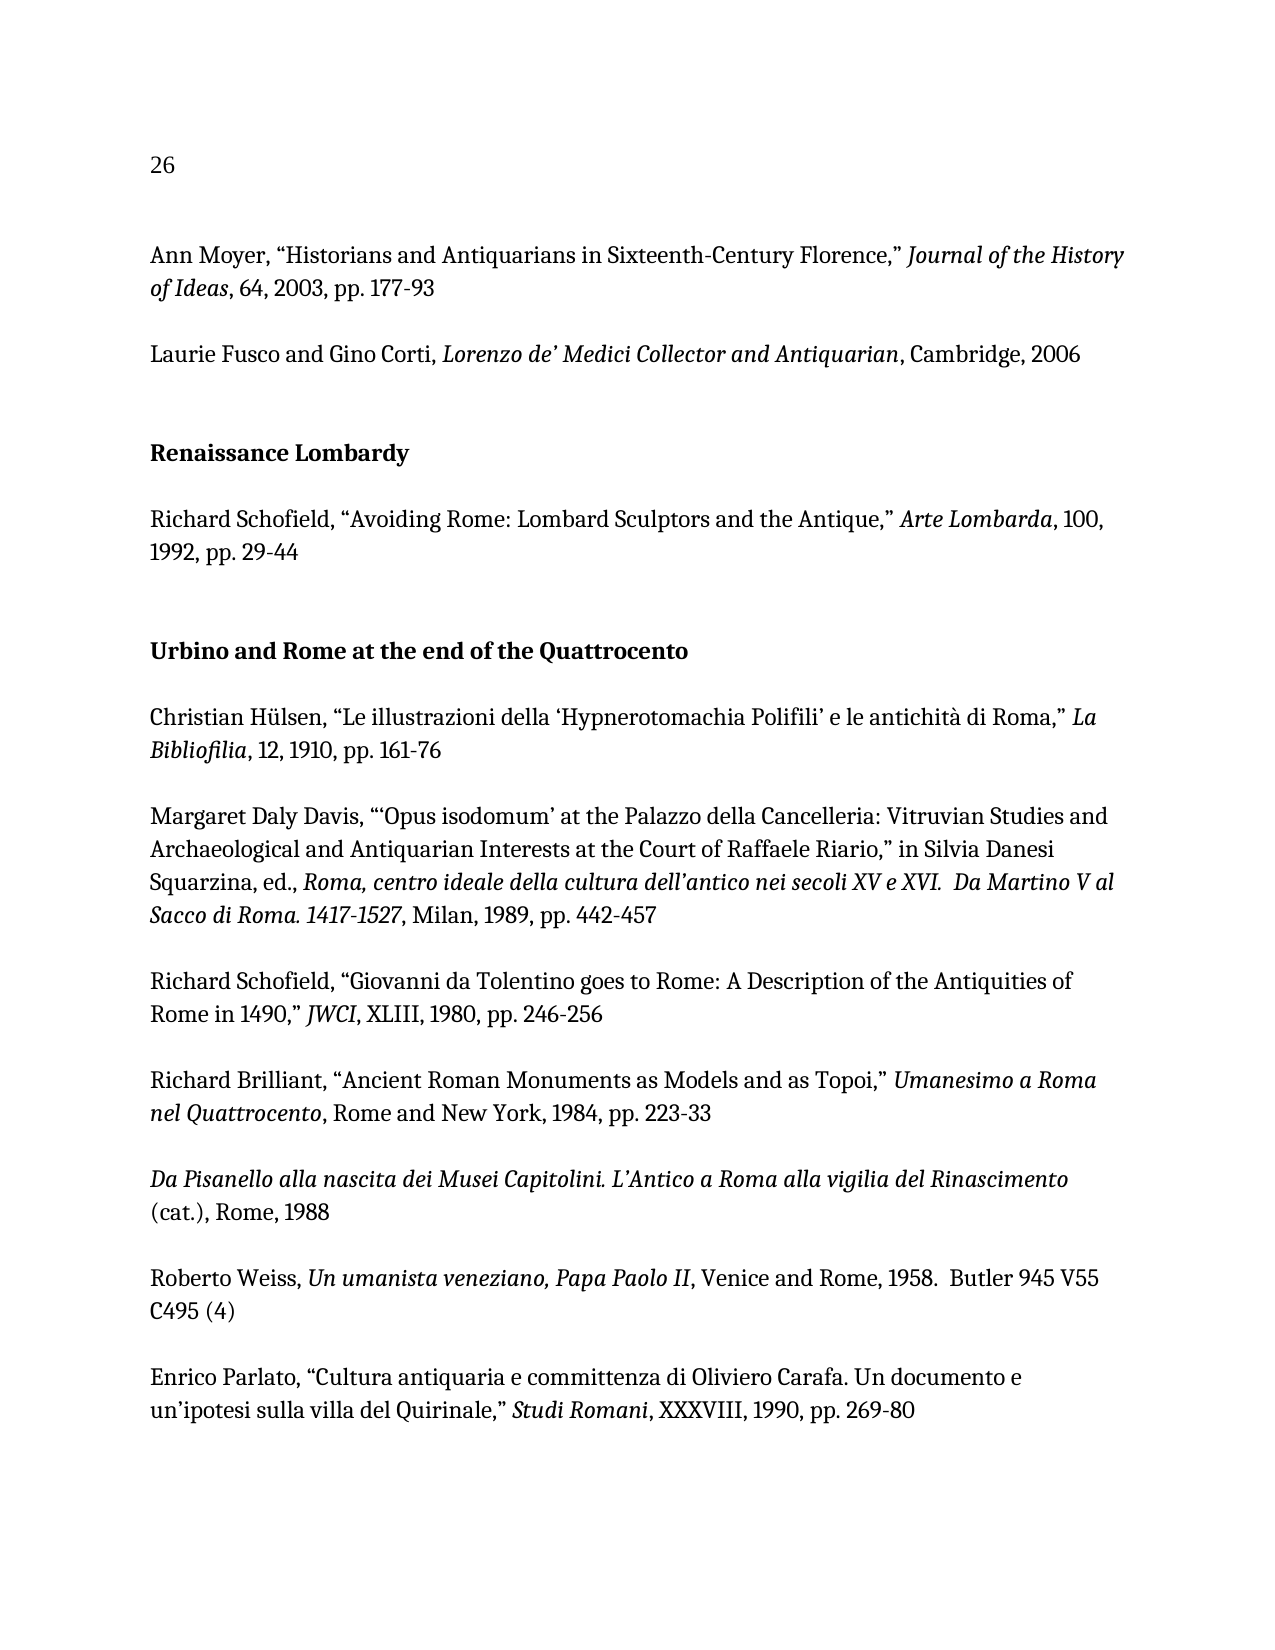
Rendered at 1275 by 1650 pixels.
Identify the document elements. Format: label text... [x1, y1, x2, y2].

text Enrico Parlato, “Cultura antiquaria e committenza di Oliviero Carafa. Un documento e un’ipotesi sulla villa del Quirinale,” Studi Romani, XXXVIII, 1990, pp. 269-80 [150, 1363, 1125, 1425]
text Richard Schofield, “Avoiding Rome: Lombard Sculptors and the Antique,” Arte Lombarda, 100, 1992, pp. 29-44 [150, 505, 1125, 566]
text Richard Brilliant, “Ancient Roman Monuments as Models and as Topoi,” Umanesimo a Roma nel Quattrocento, Rome and New York, 1984, pp. 223-33 [150, 1066, 1125, 1128]
text Roberto Weiss, Un umanista veneziano, Papa Paolo II, Venice and Rome, 1958. Butler 945 V55 C495 (4) [150, 1264, 1125, 1326]
text Urbino and Rome at the end of the Quattrocento [150, 637, 1125, 666]
text Laurie Fusco and Gino Corti, Lorenzo de’ Medici Collector and Antiquarian, Cambridge, 2006 [150, 339, 1125, 368]
text Christian Hülsen, “Le illustrazioni della ‘Hypnerotomachia Polifili’ e le antichità di Roma,” La Bibliofilia, 12, 1910, pp. 161-76 [150, 703, 1125, 764]
text Margaret Daly Davis, “‘Opus isodomum’ at the Palazzo della Cancelleria: Vitruvian Studies and Archaeological and Antiquarian Interests at the Court of Raffaele Riario,” in Silvia Danesi Squarzina, ed., Roma, centro ideale della cultura dell’antico nei secoli XV e XVI. Da Martino V al Sacco di Roma. 1417-1527, Milan, 1989, pp. 442-457 [150, 802, 1125, 930]
text Richard Schofield, “Giovanni da Tolentino goes to Rome: A Description of the Antiquities of Rome in 1490,” JWCI, XLIII, 1980, pp. 246-256 [150, 967, 1125, 1029]
text Ann Moyer, “Historians and Antiquarians in Sixteenth-Century Florence,” Journal of the History of Ideas, 64, 2003, pp. 177-93 [150, 241, 1125, 302]
text Renaissance Lombardy [150, 439, 1125, 467]
text Da Pisanello alla nascita dei Musei Capitolini. L’Antico a Roma alla vigilia del Rinascimento (cat.), Rome, 1988 [150, 1165, 1125, 1227]
